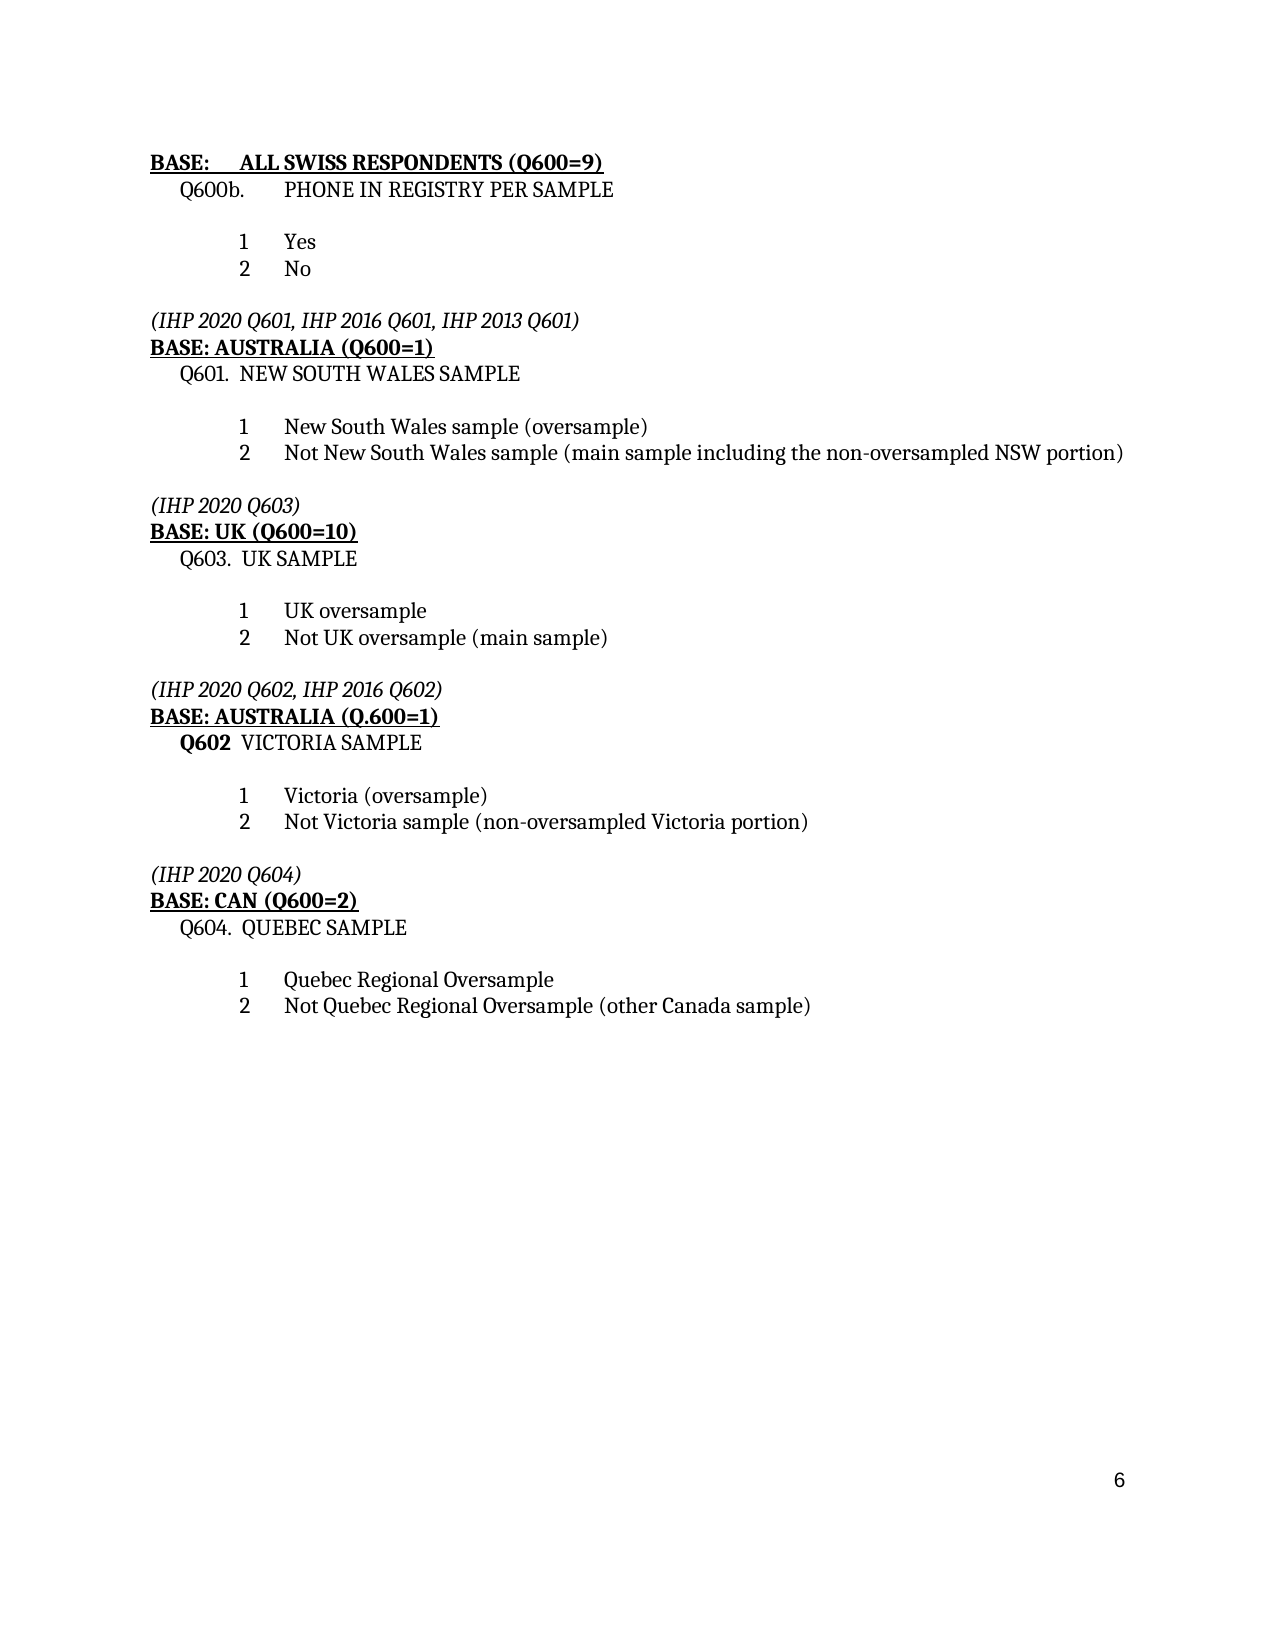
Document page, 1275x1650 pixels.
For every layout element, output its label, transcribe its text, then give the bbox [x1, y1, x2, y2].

text 2 No [150, 255, 1125, 282]
text 1 New South Wales sample (oversample) [150, 413, 1125, 440]
text Q604. QUEBEC SAMPLE [150, 914, 1125, 941]
text (IHP 2020 Q604) [150, 862, 1125, 888]
text 1 Quebec Regional Oversample [150, 967, 1125, 993]
text (IHP 2020 Q601, IHP 2016 Q601, IHP 2013 Q601) [150, 308, 1125, 334]
text (IHP 2020 Q603) [150, 493, 1125, 519]
text 1 Yes [150, 229, 1125, 255]
text BASE: UK (Q600=10) [150, 519, 1125, 545]
text BASE: AUSTRALIA (Q.600=1) [150, 703, 1125, 730]
text Q602 VICTORIA SAMPLE [150, 730, 1125, 756]
text 2 Not Quebec Regional Oversample (other Canada sample) [150, 993, 1125, 1020]
text 1 UK oversample [150, 598, 1125, 624]
text 2 Not Victoria sample (non-oversampled Victoria portion) [150, 809, 1125, 835]
text BASE: ALL SWISS RESPONDENTS (Q600=9) [150, 150, 1125, 176]
text Q603. UK SAMPLE [150, 545, 1125, 572]
text Q600b. PHONE IN REGISTRY PER SAMPLE [150, 176, 1125, 203]
text Q601. NEW SOUTH WALES SAMPLE [150, 361, 1125, 387]
text (IHP 2020 Q602, IHP 2016 Q602) [150, 677, 1125, 703]
text BASE: CAN (Q600=2) [150, 888, 1125, 914]
text 2 Not New South Wales sample (main sample including the non-oversampled NSW portion) [150, 440, 1125, 466]
text 2 Not UK oversample (main sample) [150, 624, 1125, 651]
text 1 Victoria (oversample) [150, 782, 1125, 809]
text BASE: AUSTRALIA (Q600=1) [150, 334, 1125, 361]
